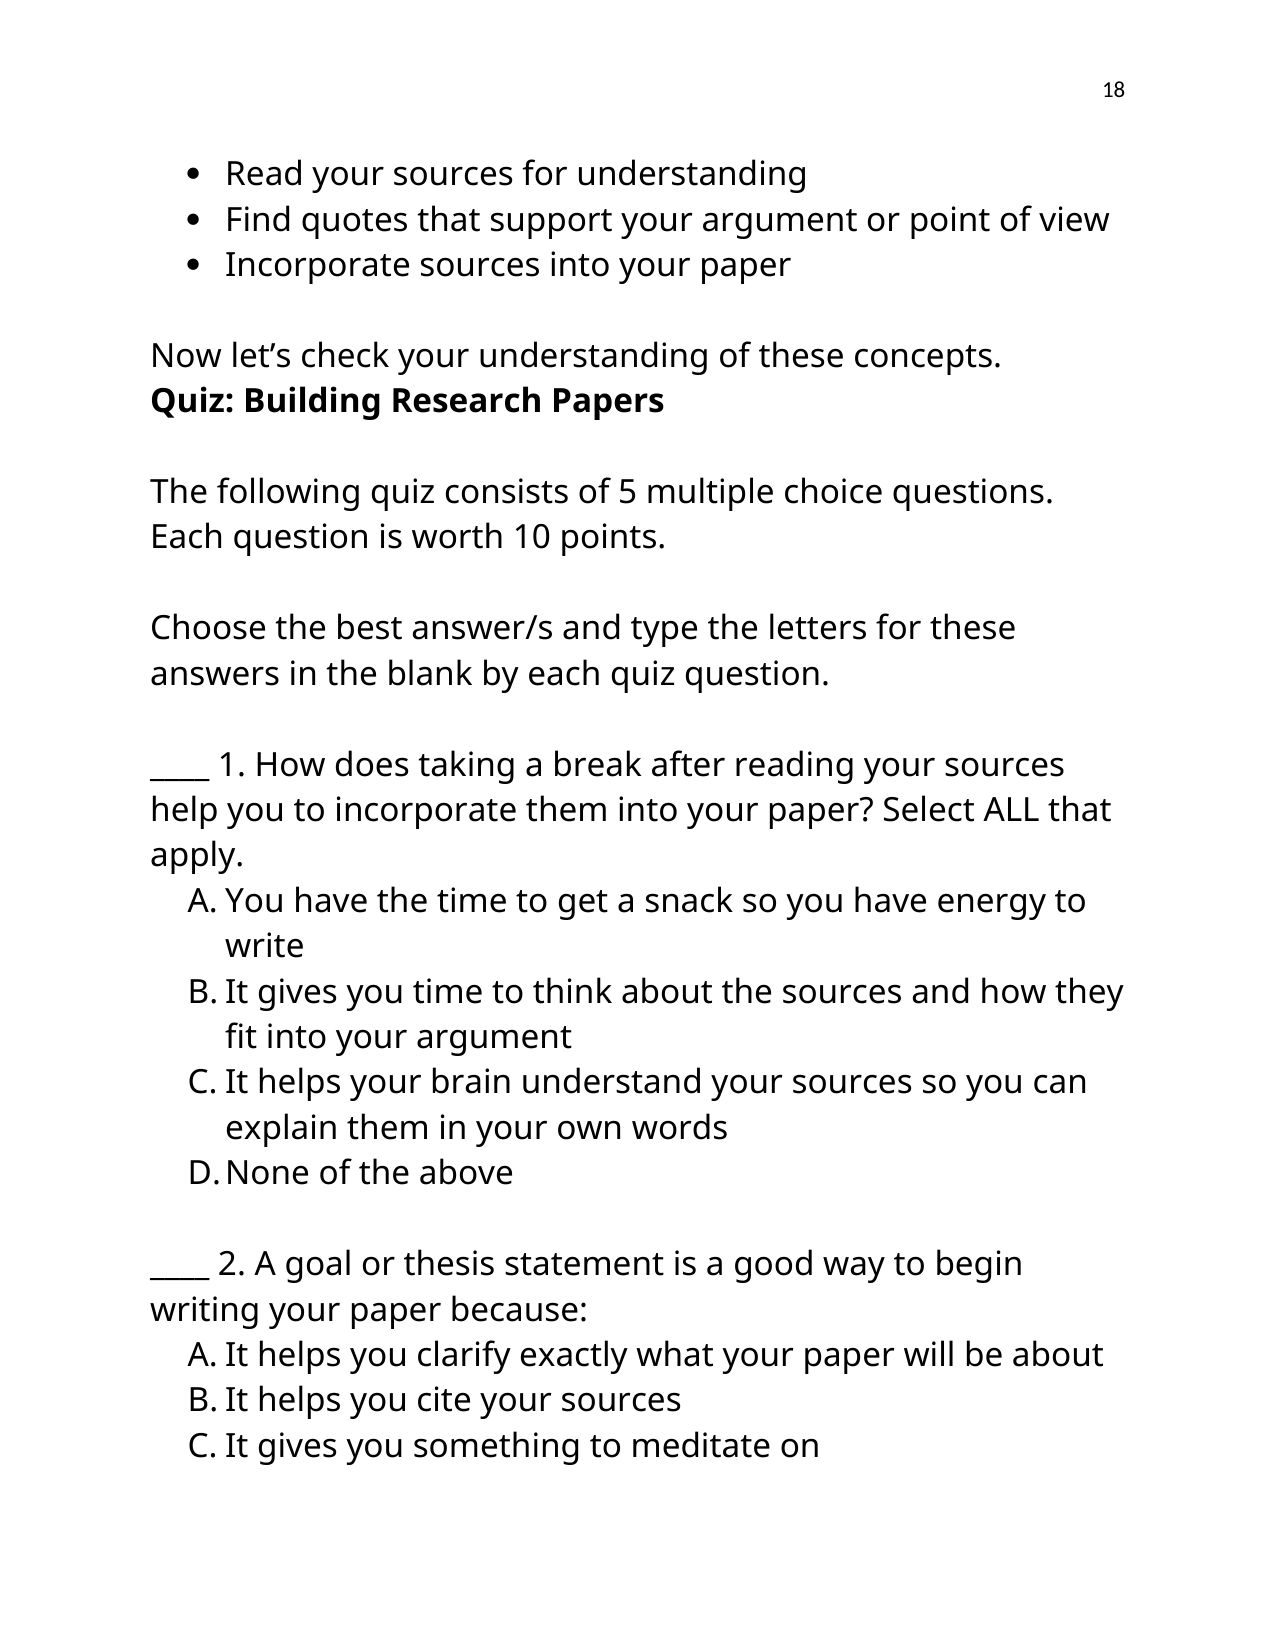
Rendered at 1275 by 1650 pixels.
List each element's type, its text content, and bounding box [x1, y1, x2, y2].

list It gives you something to meditate on [187, 1422, 1125, 1467]
text Quiz: Building Research Papers [150, 377, 1125, 422]
list You have the time to get a snack so you have energy to write [187, 877, 1125, 967]
text ____ 2. A goal or thesis statement is a good way to begin writing your paper because: [150, 1240, 1125, 1331]
list It gives you time to think about the sources and how they fit into your argument [187, 967, 1125, 1058]
list It helps you cite your sources [187, 1376, 1125, 1422]
list It helps your brain understand your sources so you can explain them in your own words [187, 1058, 1125, 1149]
list Find quotes that support your argument or point of view [187, 195, 1125, 241]
text The following quiz consists of 5 multiple choice questions. Each question is worth 10 points. [150, 468, 1125, 559]
list None of the above [187, 1149, 1125, 1194]
list It helps you clarify exactly what your paper will be about [187, 1331, 1125, 1376]
text Choose the best answer/s and type the letters for these answers in the blank by each quiz question. [150, 604, 1125, 695]
list Incorporate sources into your paper [187, 241, 1125, 286]
text ____ 1. How does taking a break after reading your sources help you to incorporate them into your paper? Select ALL that apply. [150, 740, 1125, 877]
text Now let’s check your understanding of these concepts. [150, 332, 1125, 377]
list Read your sources for understanding [187, 150, 1125, 195]
